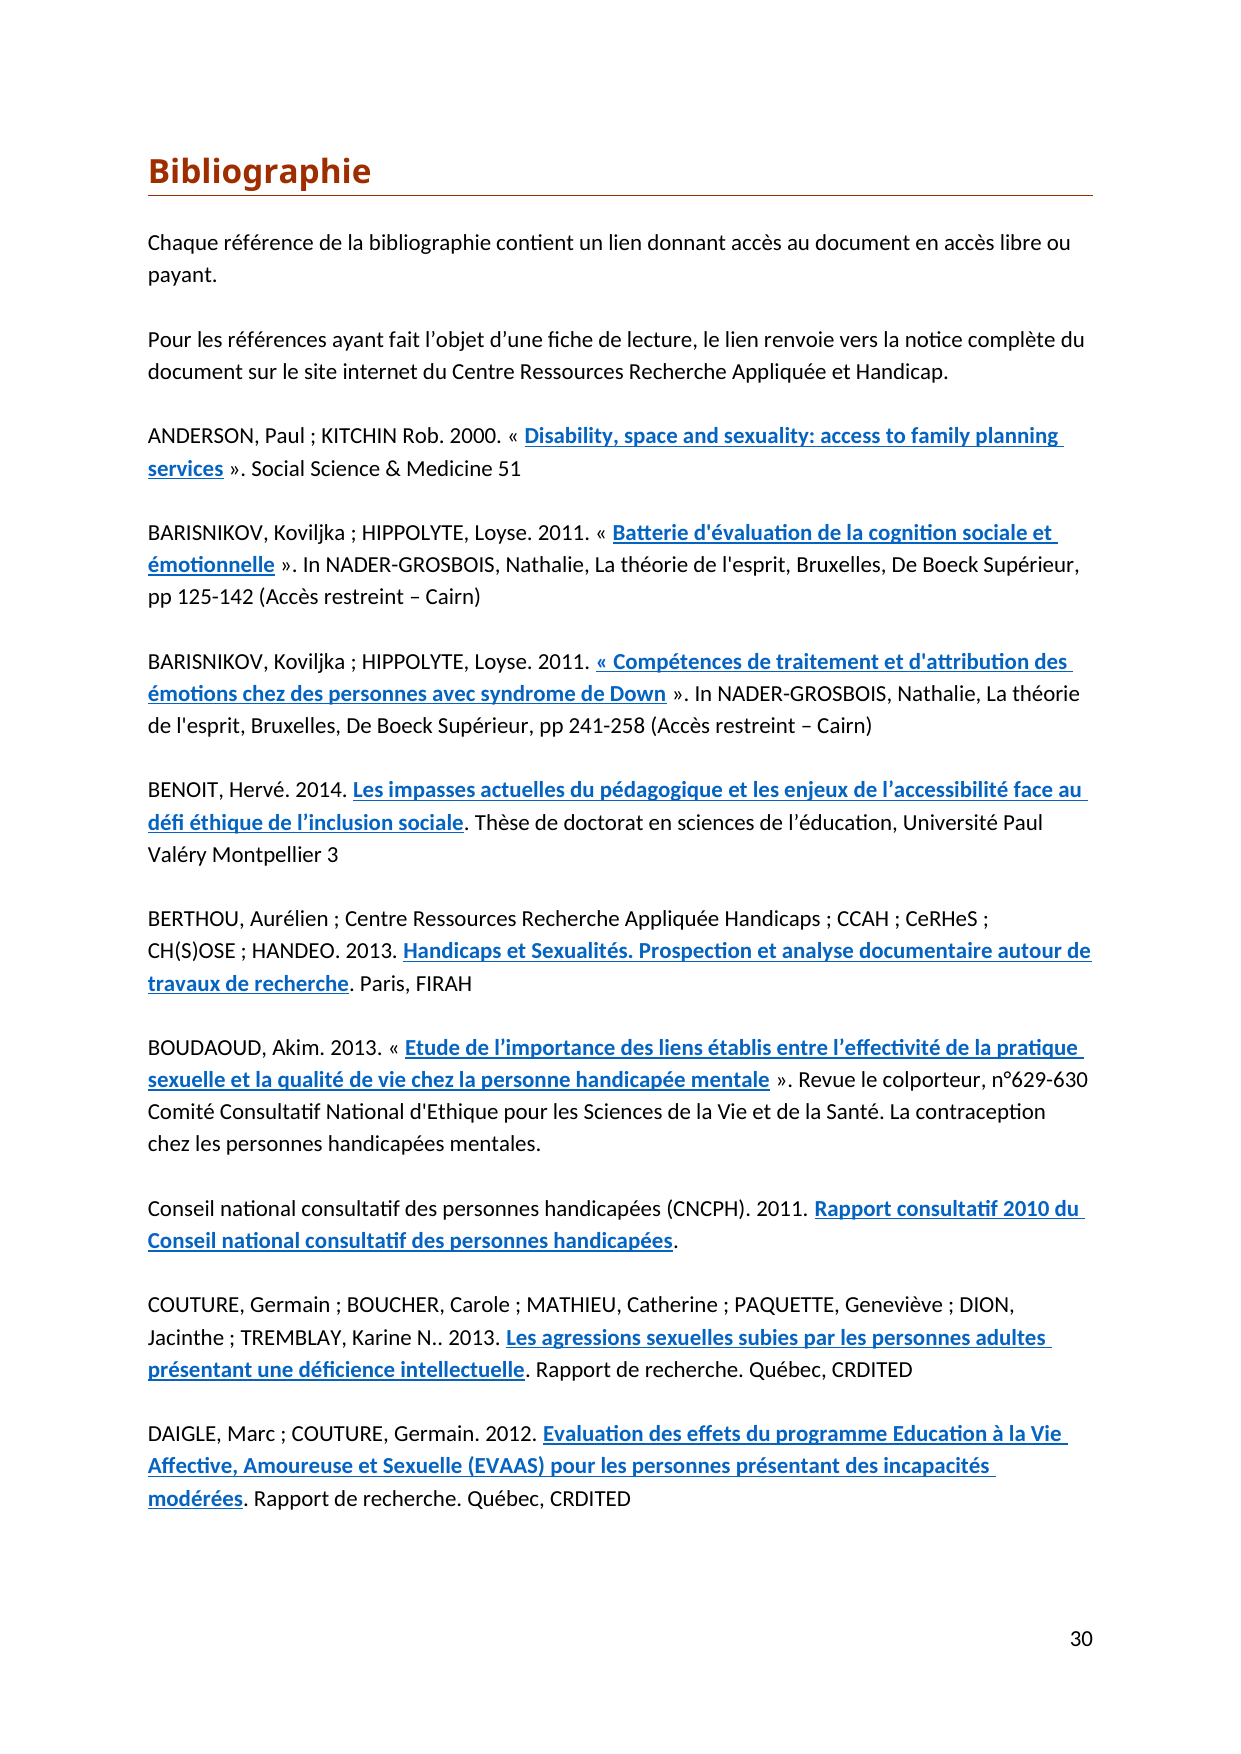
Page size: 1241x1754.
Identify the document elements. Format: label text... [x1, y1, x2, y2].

text BARISNIKOV, Koviljka ; HIPPOLYTE, Loyse. 2011. « Batterie d'évaluation de la cognition sociale et émotionnelle ». In NADER-GROSBOIS, Nathalie, La théorie de l'esprit, Bruxelles, De Boeck Supérieur, pp 125-142 (Accès restreint – Cairn) [148, 518, 1093, 610]
text COUTURE, Germain ; BOUCHER, Carole ; MATHIEU, Catherine ; PAQUETTE, Geneviève ; DION, Jacinthe ; TREMBLAY, Karine N.. 2013. Les agressions sexuelles subies par les personnes adultes présentant une déficience intellectuelle. Rapport de recherche. Québec, CRDITED [148, 1291, 1093, 1383]
text Conseil national consultatif des personnes handicapées (CNCPH). 2011. Rapport consultatif 2010 du Conseil national consultatif des personnes handicapées. [148, 1194, 1093, 1254]
text ANDERSON, Paul ; KITCHIN Rob. 2000. « Disability, space and sexuality: access to family planning services ». Social Science & Medicine 51 [148, 421, 1093, 482]
text DAIGLE, Marc ; COUTURE, Germain. 2012. Evaluation des effets du programme Education à la Vie Affective, Amoureuse et Sexuelle (EVAAS) pour les personnes présentant des incapacités modérées. Rapport de recherche. Québec, CRDITED [148, 1419, 1093, 1512]
text BARISNIKOV, Koviljka ; HIPPOLYTE, Loyse. 2011. « Compétences de traitement et d'attribution des émotions chez des personnes avec syndrome de Down ». In NADER-GROSBOIS, Nathalie, La théorie de l'esprit, Bruxelles, De Boeck Supérieur, pp 241-258 (Accès restreint – Cairn) [148, 647, 1093, 739]
text BERTHOU, Aurélien ; Centre Ressources Recherche Appliquée Handicaps ; CCAH ; CeRHeS ; CH(S)OSE ; HANDEO. 2013. Handicaps et Sexualités. Prospection et analyse documentaire autour de travaux de recherche. Paris, FIRAH [148, 904, 1093, 997]
text Chaque référence de la bibliographie contient un lien donnant accès au document en accès libre ou payant. [148, 228, 1093, 288]
text BOUDAOUD, Akim. 2013. « Etude de l’importance des liens établis entre l’effectivité de la pratique sexuelle et la qualité de vie chez la personne handicapée mentale ». Revue le colporteur, n°629-630 [148, 1033, 1093, 1093]
text BENOIT, Hervé. 2014. Les impasses actuelles du pédagogique et les enjeux de l’accessibilité face au défi éthique de l’inclusion sociale. Thèse de doctorat en sciences de l’éducation, Université Paul Valéry Montpellier 3 [148, 776, 1093, 868]
text Pour les références ayant fait l’objet d’une fiche de lecture, le lien renvoie vers la notice complète du document sur le site internet du Centre Ressources Recherche Appliquée et Handicap. [148, 325, 1093, 385]
text Comité Consultatif National d'Ethique pour les Sciences de la Vie et de la Santé. La contraception chez les personnes handicapées mentales. [148, 1097, 1093, 1158]
subtitle Bibliographie [148, 148, 1093, 195]
